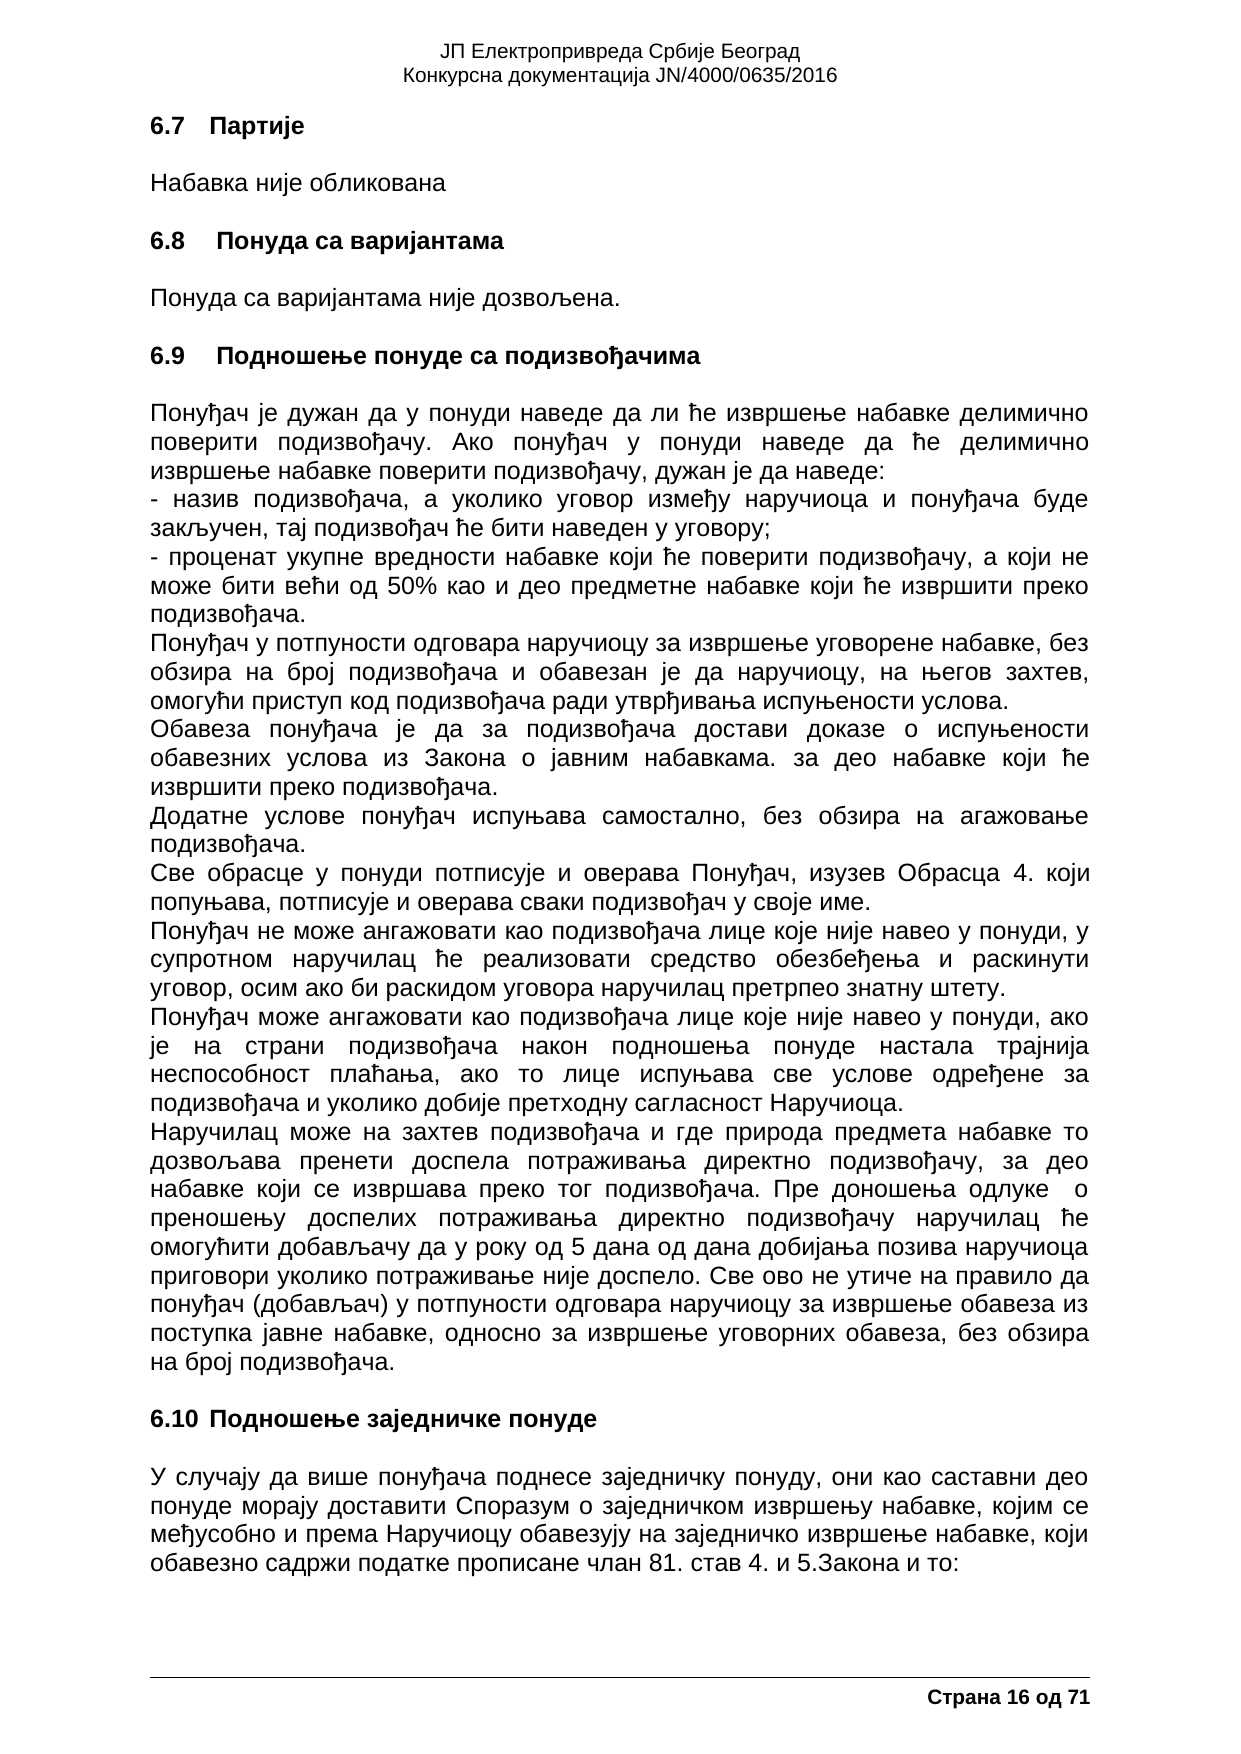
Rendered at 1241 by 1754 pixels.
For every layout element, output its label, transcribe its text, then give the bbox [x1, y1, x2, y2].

text Понуђач може ангажовати као подизвођача лице које није навео у понуди, ако је на страни подизвођача након подношења понуде настала трајнија неспособност плаћања, ако то лице испуњава све услове одређене за подизвођача и уколико добије претходну сагласност Наручиоца. [150, 1002, 1090, 1117]
text Понуђач је дужан да у понуди наведе да ли ће извршење набавке делимично поверити подизвођачу. Ако понуђач у понуди наведе да ће делимично извршење набавке поверити подизвођачу, дужан је да наведе: [150, 398, 1090, 484]
text Додатне услове понуђач испуњава самостално, без обзира на агажовање подизвођача. [150, 801, 1090, 858]
text Набавка није обликована [150, 168, 1090, 197]
text Наручилац може на захтев подизвођача и где природа предмета набавке то дозвољава пренети доспела потраживања директно подизвођачу, за део набавке који се извршава преко тог подизвођача. Пре доношења одлуке о преношењу доспелих потраживања директно подизвођачу наручилац ће омогућити добављачу да у року од 5 дана од дана добијања позива наручиоца приговори уколико потраживање није доспело. Све ово не утиче на правило да понуђач (добављач) у потпуности одговара наручиоцу за извршење обавеза из поступка јавне набавке, односно за извршење уговорних обавеза, без обзира на број подизвођача. [150, 1117, 1090, 1376]
text - назив подизвођача, а уколико уговор између наручиоца и понуђача буде закључен, тај подизвођач ће бити наведен у уговору; [150, 484, 1090, 542]
text У случају да више понуђача поднесе заједничку понуду, они као саставни део понуде морају доставити Споразум о заједничком извршењу набавке, којим се међусобно и према Наручиоцу обавезују на заједничко извршење набавке, који обавезно садржи податке прописане члан 81. став 4. и 5.Закона и то: [150, 1462, 1090, 1577]
text - проценат укупне вредности набавке који ће поверити подизвођачу, а који не може бити већи од 50% као и део предметне набавке који ће извршити преко подизвођача. [150, 542, 1090, 628]
list Подношење заједничке понуде [141, 1404, 1090, 1433]
text Понуђач у потпуности одговара наручиоцу за извршење уговорене набавке, без обзира на број подизвођача и обавезан је да наручиоцу, на његов захтев, омогући приступ код подизвођача ради утврђивања испуњености услова. [150, 628, 1090, 714]
text Понуђач не може ангажовати као подизвођача лице које није навео у понуди, у супротном наручилац ће реализовати средство обезбеђења и раскинути уговор, осим ако би раскидом уговора наручилац претрпео знатну штету. [150, 916, 1090, 1002]
text Обавеза понуђача је да за подизвођача достави доказе о испуњености обавезних услова из Закона о јавним набавкама. за део набавке који ће извршити преко подизвођача. [150, 714, 1090, 801]
list Партије [150, 111, 1090, 139]
text Све обрасце у понуди потписује и оверава Понуђач, изузев Обрасца 4. који попуњава, потписује и оверава сваки подизвођач у своје име. [150, 858, 1090, 916]
list Подношење понуде са подизвођачима [150, 341, 1090, 369]
text Понуда са варијантама није дозвољена. [150, 283, 1090, 312]
list Понуда са варијантама [150, 226, 1090, 254]
